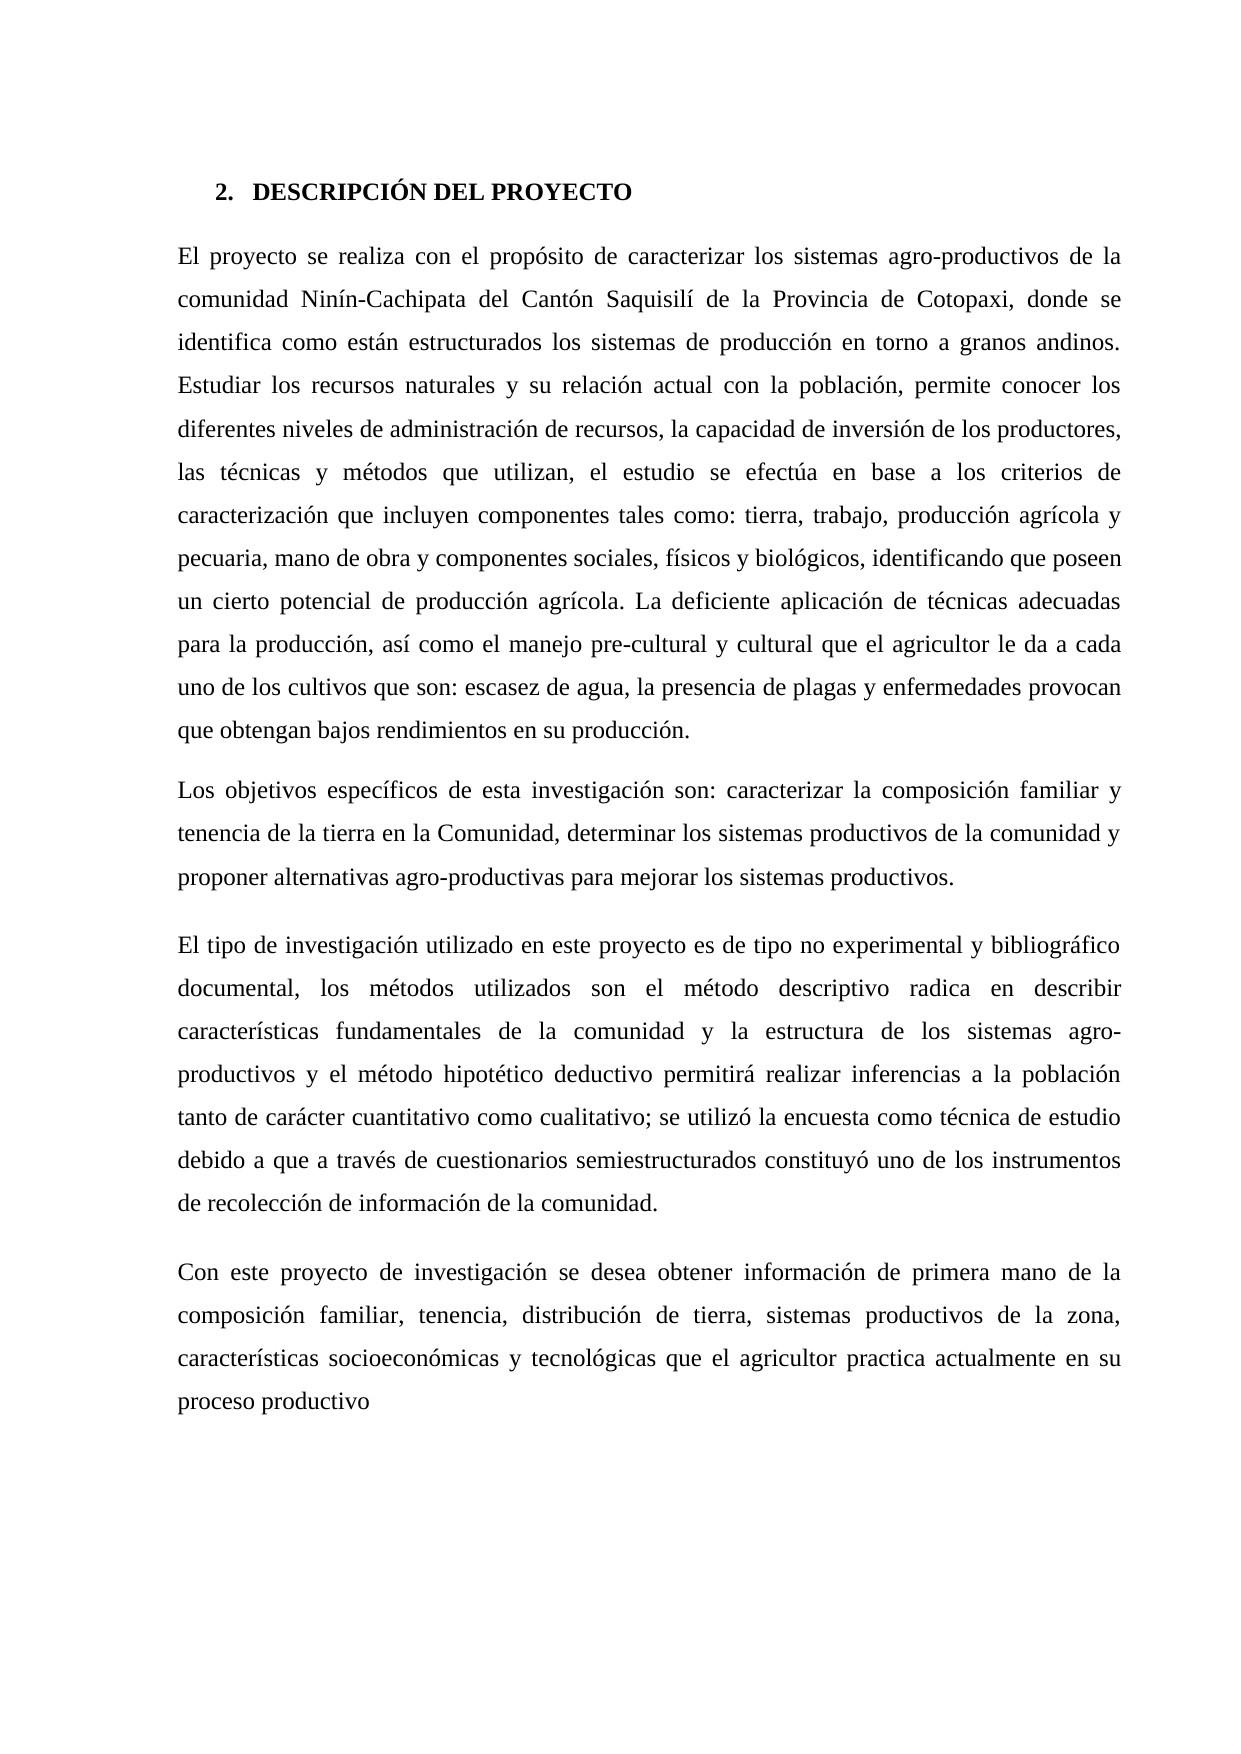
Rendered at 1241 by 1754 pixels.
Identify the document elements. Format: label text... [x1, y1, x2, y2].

text El tipo de investigación utilizado en este proyecto es de tipo no experimental y bibliográfico documental, los métodos utilizados son el método descriptivo radica en describir características fundamentales de la comunidad y la estructura de los sistemas agro-productivos y el método hipotético deductivo permitirá realizar inferencias a la población tanto de carácter cuantitativo como cualitativo; se utilizó la encuesta como técnica de estudio debido a que a través de cuestionarios semiestructurados constituyó uno de los instrumentos de recolección de información de la comunidad. [177, 930, 1122, 1217]
list DESCRIPCIÓN DEL PROYECTO [215, 177, 1122, 206]
text El proyecto se realiza con el propósito de caracterizar los sistemas agro-productivos de la comunidad Ninín-Cachipata del Cantón Saquisilí de la Provincia de Cotopaxi, donde se identifica como están estructurados los sistemas de producción en torno a granos andinos. Estudiar los recursos naturales y su relación actual con la población, permite conocer los diferentes niveles de administración de recursos, la capacidad de inversión de los productores, las técnicas y métodos que utilizan, el estudio se efectúa en base a los criterios de caracterización que incluyen componentes tales como: tierra, trabajo, producción agrícola y pecuaria, mano de obra y componentes sociales, físicos y biológicos, identificando que poseen un cierto potencial de producción agrícola. La deficiente aplicación de técnicas adecuadas para la producción, así como el manejo pre-cultural y cultural que el agricultor le da a cada uno de los cultivos que son: escasez de agua, la presencia de plagas y enfermedades provocan que obtengan bajos rendimientos en su producción. [177, 241, 1122, 744]
text Los objetivos específicos de esta investigación son: caracterizar la composición familiar y tenencia de la tierra en la Comunidad, determinar los sistemas productivos de la comunidad y proponer alternativas agro-productivas para mejorar los sistemas productivos. [177, 775, 1122, 890]
text Con este proyecto de investigación se desea obtener información de primera mano de la composición familiar, tenencia, distribución de tierra, sistemas productivos de la zona, características socioeconómicas y tecnológicas que el agricultor practica actualmente en su proceso productivo [177, 1257, 1122, 1415]
